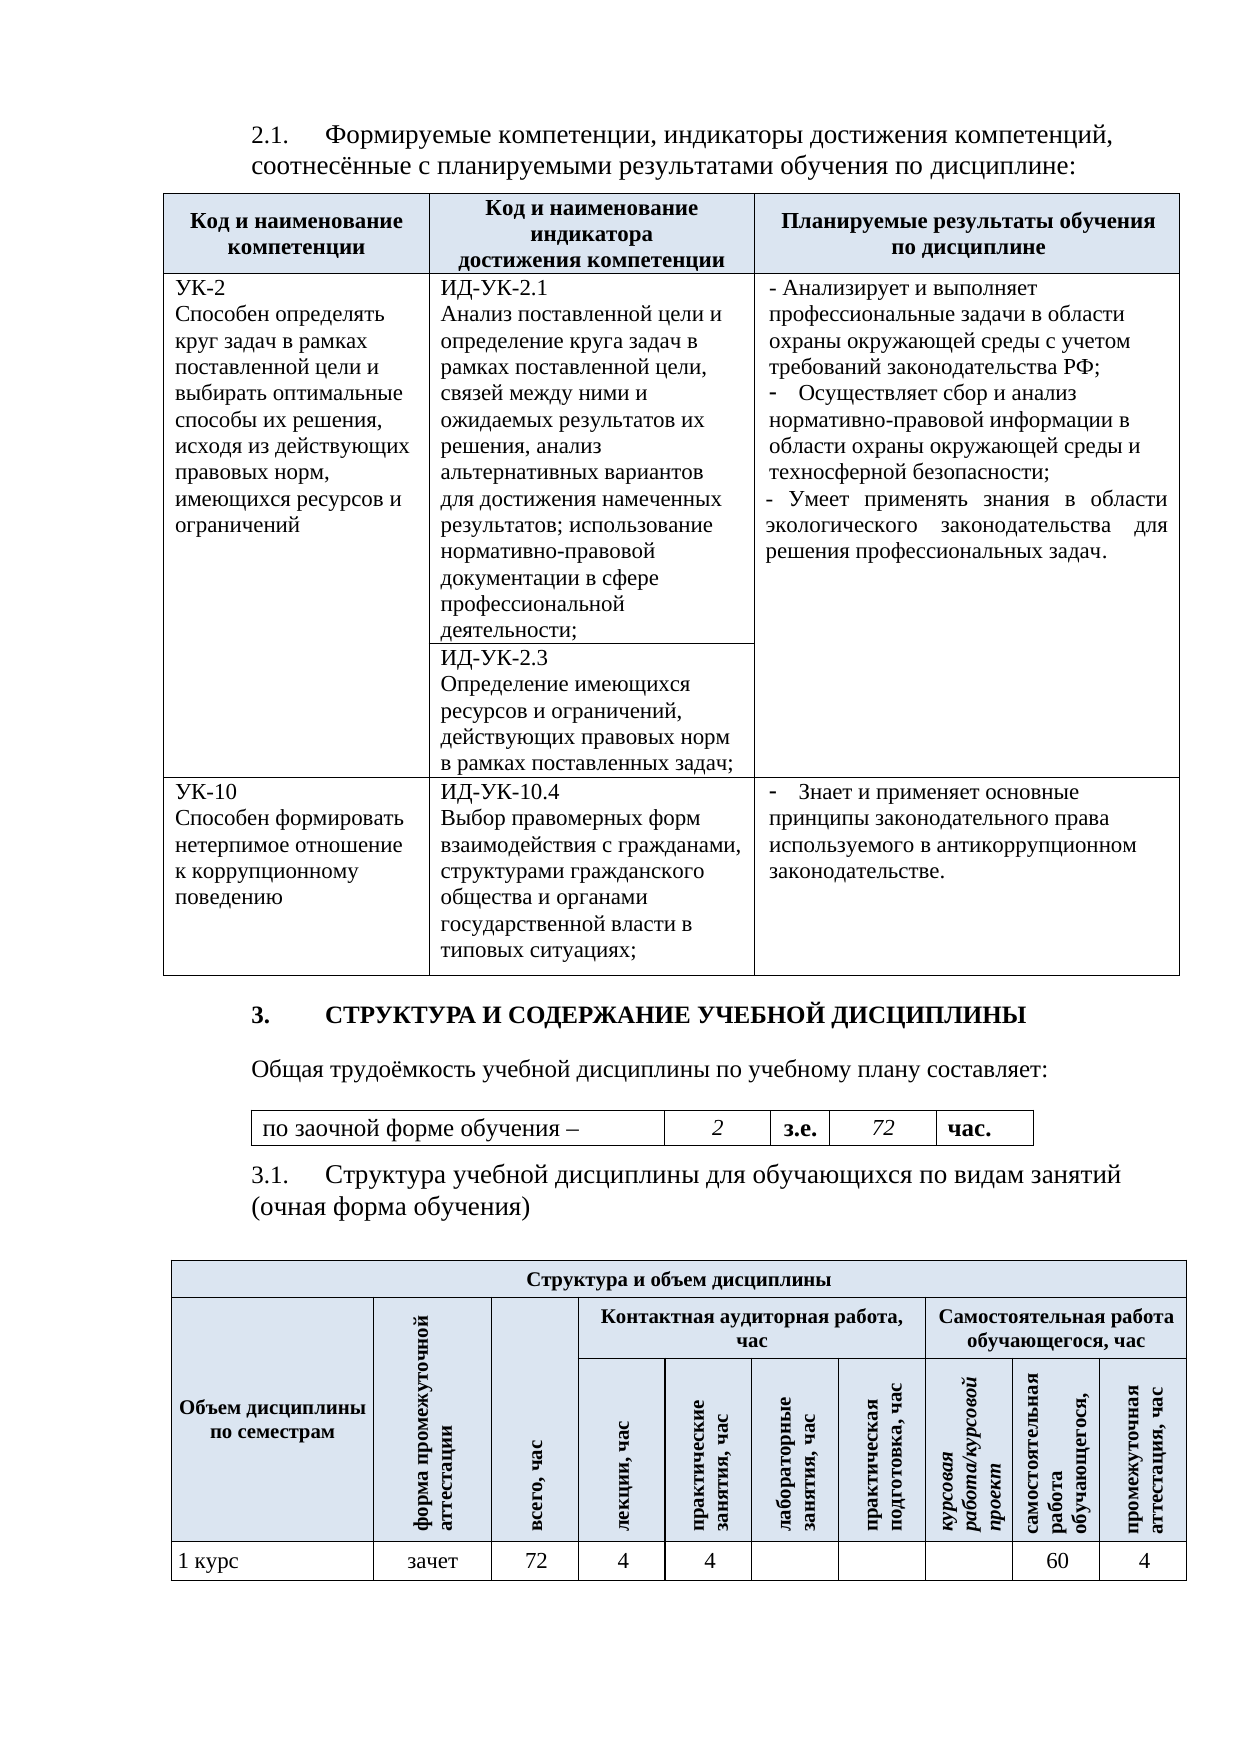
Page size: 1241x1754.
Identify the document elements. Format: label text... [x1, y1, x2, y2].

table_header по заочной форме обучения – [252, 1111, 664, 1145]
table_header з.е. [771, 1111, 829, 1145]
table_header Структура и объем дисциплины [172, 1261, 1186, 1297]
table_cell Контактная аудиторная работа, час [579, 1298, 925, 1358]
list Общая трудоёмкость учебной дисциплины по учебному плану составляет: [177, 1054, 1181, 1083]
table_cell зачет [374, 1542, 491, 1580]
table_cell самостоятельная работа обучающегося, час [1013, 1359, 1099, 1541]
table_header Код и наименование компетенции [164, 194, 429, 273]
table_cell лекции, час [579, 1359, 664, 1541]
table_header 72 [830, 1111, 936, 1145]
table_cell Самостоятельная работа обучающегося, час [926, 1298, 1186, 1358]
table_cell [839, 1542, 925, 1580]
table_cell 4 [666, 1542, 751, 1580]
subtitle Формируемые компетенции, индикаторы достижения компетенций, соотнесённые с планируемыми результатами обучения по дисциплине: [251, 118, 1181, 180]
table_cell 72 [492, 1542, 578, 1580]
table_cell УК-2 Способен определять круг задач в рамках поставленной цели и выбирать оптимальные способы их решения, исходя из действующих правовых норм, имеющихся ресурсов и ограничений [164, 274, 429, 777]
table_cell [752, 1542, 838, 1580]
table_cell - Анализирует и выполняет профессиональные задачи в области охраны окружающей среды с учетом требований законодательства РФ; Осуществляет сбор и анализ нормативно-правовой информации в области охраны окружающей среды и техносферной безопасности; - Умеет применять знания в области экологического законодательства для решения профессиональных задач. [755, 274, 1179, 777]
table_cell ИД-УК-10.4 Выбор правомерных форм взаимодействия с гражданами, структурами гражданского общества и органами государственной власти в типовых ситуациях; [430, 778, 754, 974]
table_cell промежуточная аттестация, час [1100, 1359, 1186, 1541]
table_cell ИД-УК-2.1 Анализ поставленной цели и определение круга задач в рамках поставленной цели, связей между ними и ожидаемых результатов их решения, анализ альтернативных вариантов для достижения намеченных результатов; использование нормативно-правовой документации в сфере профессиональной деятельности; [430, 274, 754, 643]
table_cell курсовая работа/курсовой проект [926, 1359, 1012, 1541]
table_cell практические занятия, час [666, 1359, 751, 1541]
table_cell 4 [579, 1542, 664, 1580]
table_cell практическая подготовка, час [839, 1359, 925, 1541]
table_header 2 [665, 1111, 770, 1145]
subtitle Структура учебной дисциплины для обучающихся по видам занятий (очная форма обучения) [251, 1158, 1181, 1221]
table_cell лабораторные занятия, час [752, 1359, 838, 1541]
table_cell 1 курс [172, 1542, 373, 1580]
table_cell 60 [1013, 1542, 1099, 1580]
subtitle СТРУКТУРА И СОДЕРЖАНИЕ УЧЕБНОЙ ДИСЦИПЛИНЫ [251, 205, 1181, 1029]
table_header Планируемые результаты обучения по дисциплине [755, 194, 1179, 273]
table_cell Знает и применяет основные принципы законодательного права используемого в антикоррупционном законодательстве. [755, 778, 1179, 974]
table_header час. [937, 1111, 1033, 1145]
table_cell 4 [1100, 1542, 1186, 1580]
table_cell всего, час [492, 1298, 578, 1541]
table_cell ИД-УК-2.3 Определение имеющихся ресурсов и ограничений, действующих правовых норм в рамках поставленных задач; [430, 644, 754, 777]
table_cell [926, 1542, 1012, 1580]
table_cell УК-10 Способен формировать нетерпимое отношение к коррупционному поведению [164, 778, 429, 974]
table_cell Объем дисциплины по семестрам [172, 1298, 373, 1541]
table_header Код и наименование индикатора достижения компетенции [430, 194, 754, 273]
table_cell форма промежуточной аттестации [374, 1298, 491, 1541]
